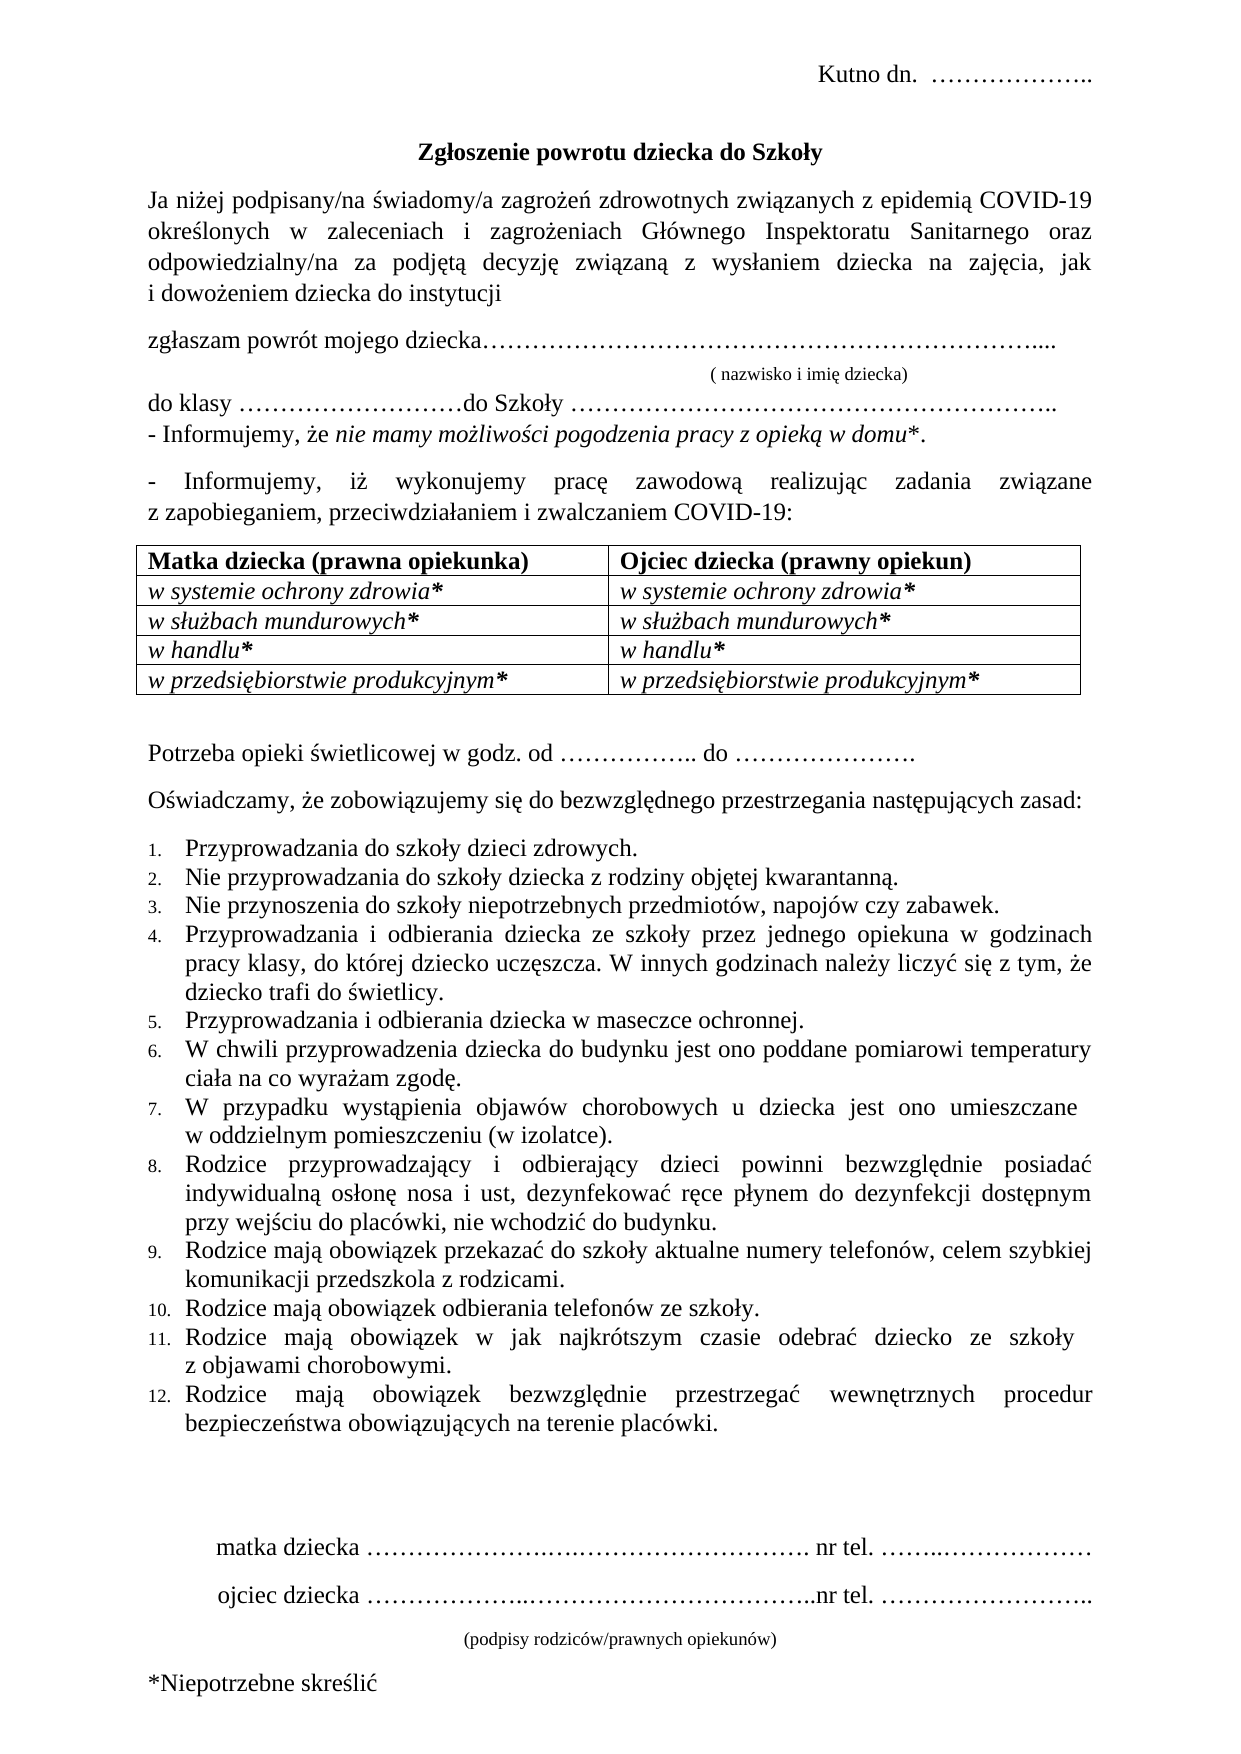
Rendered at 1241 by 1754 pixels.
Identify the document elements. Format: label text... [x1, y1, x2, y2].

text Zgłoszenie powrotu dziecka do Szkoły [148, 137, 1093, 166]
list W chwili przyprowadzenia dziecka do budynku jest ono poddane pomiarowi temperatury ciała na co wyrażam zgodę. [148, 1034, 1093, 1092]
list Rodzice mają obowiązek bezwzględnie przestrzegać wewnętrznych procedur bezpieczeństwa obowiązujących na terenie placówki. [148, 1379, 1093, 1437]
table_cell w systemie ochrony zdrowia* [609, 576, 1080, 605]
list Przyprowadzania i odbierania dziecka w maseczce ochronnej. [148, 1006, 1093, 1034]
text *Niepotrzebne skreślić [148, 1668, 1093, 1696]
table_cell w przedsiębiorstwie produkcyjnym* [137, 665, 608, 694]
table_cell w służbach mundurowych* [609, 606, 1080, 634]
table_header Ojciec dziecka (prawny opiekun) [609, 546, 1080, 575]
text Oświadczamy, że zobowiązujemy się do bezwzględnego przestrzegania następujących zasad: [148, 785, 1093, 814]
list Przyprowadzania do szkoły dzieci zdrowych. [148, 833, 1093, 862]
list Rodzice mają obowiązek w jak najkrótszym czasie odebrać dziecko ze szkoły z objawami chorobowymi. [148, 1322, 1093, 1379]
table_cell w przedsiębiorstwie produkcyjnym* [609, 665, 1080, 694]
table_cell w handlu* [137, 636, 608, 664]
table_cell w handlu* [609, 636, 1080, 664]
text ojciec dziecka ………………..……………………………..nr tel. …………………….. [148, 1580, 1093, 1609]
text zgłaszam powrót mojego dziecka………………………………………………………….... ( nazwisko i imię dziecka) do klasy ………………………do Szkoły ………………………………………………….. - Informujemy, że nie mamy możliwości pogodzenia pracy z opieką w domu*. [148, 326, 1093, 447]
text matka dziecka ………………….….………………………. nr tel. ……..……………… [148, 1532, 1093, 1561]
list Rodzice mają obowiązek przekazać do szkoły aktualne numery telefonów, celem szybkiej komunikacji przedszkola z rodzicami. [148, 1236, 1093, 1293]
table_header Matka dziecka (prawna opiekunka) [137, 546, 608, 575]
text - Informujemy, iż wykonujemy pracę zawodową realizując zadania związane z zapobieganiem, przeciwdziałaniem i zwalczaniem COVID-19: [148, 466, 1093, 526]
list Nie przyprowadzania do szkoły dziecka z rodziny objętej kwarantanną. [148, 862, 1093, 891]
list Nie przynoszenia do szkoły niepotrzebnych przedmiotów, napojów czy zabawek. [148, 891, 1093, 919]
list Rodzice przyprowadzający i odbierający dzieci powinni bezwzględnie posiadać indywidualną osłonę nosa i ust, dezynfekować ręce płynem do dezynfekcji dostępnym przy wejściu do placówki, nie wchodzić do budynku. [148, 1149, 1093, 1236]
list Przyprowadzania i odbierania dziecka ze szkoły przez jednego opiekuna w godzinach pracy klasy, do której dziecko uczęszcza. W innych godzinach należy liczyć się z tym, że dziecko trafi do świetlicy. [148, 919, 1093, 1006]
table_cell w służbach mundurowych* [137, 606, 608, 634]
text Kutno dn. ……………….. [148, 59, 1093, 118]
table_cell w systemie ochrony zdrowia* [137, 576, 608, 605]
text (podpisy rodziców/prawnych opiekunów) [148, 1628, 1093, 1649]
text Ja niżej podpisany/na świadomy/a zagrożeń zdrowotnych związanych z epidemią COVID-19 określonych w zaleceniach i zagrożeniach Głównego Inspektoratu Sanitarnego oraz odpowiedzialny/na za podjętą decyzję związaną z wysłaniem dziecka na zajęcia, jak i dowożeniem dziecka do instytucji [148, 185, 1093, 307]
list Rodzice mają obowiązek odbierania telefonów ze szkoły. [148, 1293, 1093, 1322]
list W przypadku wystąpienia objawów chorobowych u dziecka jest ono umieszczane w oddzielnym pomieszczeniu (w izolatce). [148, 1092, 1093, 1149]
text Potrzeba opieki świetlicowej w godz. od …………….. do …………………. [148, 738, 1093, 766]
